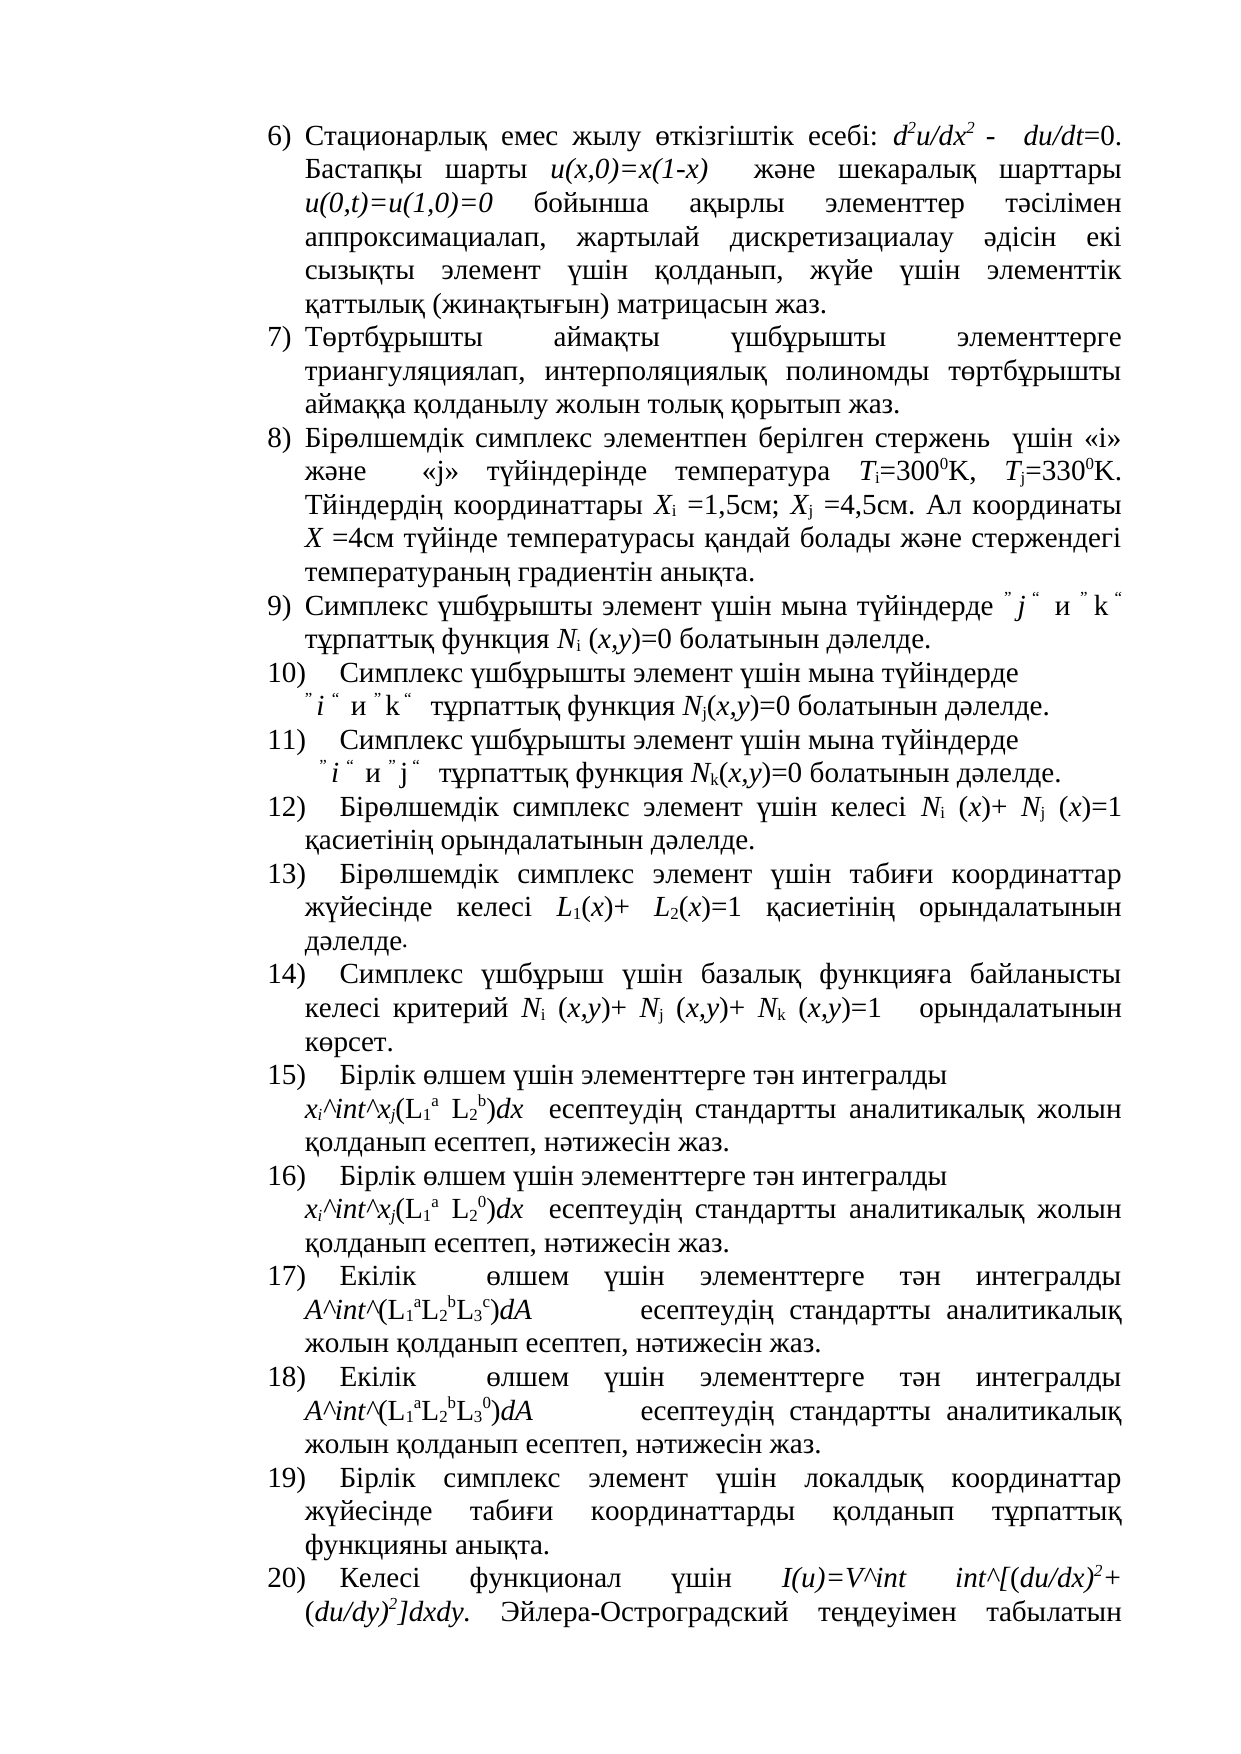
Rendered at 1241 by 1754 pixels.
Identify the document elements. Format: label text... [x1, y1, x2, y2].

list Симплекс үшбұрышты элемент үшін мына түйіндерде [267, 722, 1122, 755]
list Симплекс үшбұрыш үшін базалық функцияға байланысты келесі критерий Ni (x,y)+ Nj (x,y)+ Nk (x,y)=1 орындалатынын көрсет. [267, 957, 1122, 1057]
list xi^int^xj(L1a L20)dx есептеудің стандартты аналитикалық жолын қолданып есептеп, нәтижесін жаз. [304, 1191, 1122, 1258]
list Бірлік өлшем үшін элементтерге тән интегралды [267, 1158, 1122, 1191]
list Бірлік симплекс элемент үшін локалдық координаттар жүйесінде табиғи координаттарды қолданып тұрпаттық функцияны анықта. [267, 1460, 1122, 1560]
list Төртбұрышты аймақты үшбұрышты элементтерге триангуляциялап, интерполяциялық полиномды төртбұрышты аймаққа қолданылу жолын толық қорытып жаз. [267, 319, 1122, 420]
list xi^int^xj(L1a L2b)dx есептеудің стандартты аналитикалық жолын қолданып есептеп, нәтижесін жаз. [304, 1091, 1122, 1158]
list Симплекс үшбұрышты элемент үшін мына түйіндерде ” j “ и ” k “ тұрпаттық функция Ni (x,y)=0 болатынын дәлелде. [267, 588, 1122, 655]
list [267, 1560, 1122, 1627]
list Бірлік өлшем үшін элементтерге тән интегралды [267, 1057, 1122, 1091]
list Екілік өлшем үшін элементтерге тән интегралды A^int^(L1aL2bL3c)dA есептеудің стандартты аналитикалық жолын қолданып есептеп, нәтижесін жаз. [267, 1258, 1122, 1359]
list Бірөлшемдік симплекс элемент үшін келесі Ni (x)+ Nj (x)=1 қасиетінің орындалатынын дәлелде. [267, 789, 1122, 856]
list ” i “ и ” j “ тұрпаттық функция Nk(x,y)=0 болатынын дәлелде. [304, 755, 1122, 789]
list Стационарлық емес жылу өткізгіштік есебі: d2u/dx2 - du/dt=0. Бастапқы шарты u(x,0)=x(1-x) және шекаралық шарттары u(0,t)=u(1,0)=0 бойынша ақырлы элементтер тәсілімен аппроксимациалап, жартылай дискретизациалау әдісін екі сызықты элемент үшін қолданып, жүйе үшін элементтік қаттылық (жинақтығын) матрицасын жаз. [267, 118, 1122, 319]
list Екілік өлшем үшін элементтерге тән интегралды A^int^(L1aL2bL30)dA есептеудің стандартты аналитикалық жолын қолданып есептеп, нәтижесін жаз. [267, 1359, 1122, 1460]
list Симплекс үшбұрышты элемент үшін мына түйіндерде [267, 655, 1122, 688]
list Бірөлшемдік симплекс элемент үшін табиғи координаттар жүйесінде келесі L1(x)+ L2(x)=1 қасиетінің орындалатынын дәлелде [267, 856, 1122, 957]
list ” i “ и ” k “ тұрпаттық функция Nj(x,y)=0 болатынын дәлелде. [304, 688, 1122, 722]
list Бірөлшемдік симплекс элементпен берілген стержень үшін «i» және «j» түйіндерінде температура Ti=3000K, Tj=3300K. Тйіндердің координаттары Xi =1,5cм; Xj =4,5см. Ал координаты Х =4см түйінде температурасы қандай болады және стержендегі температураның градиентін анықта. [267, 420, 1122, 588]
